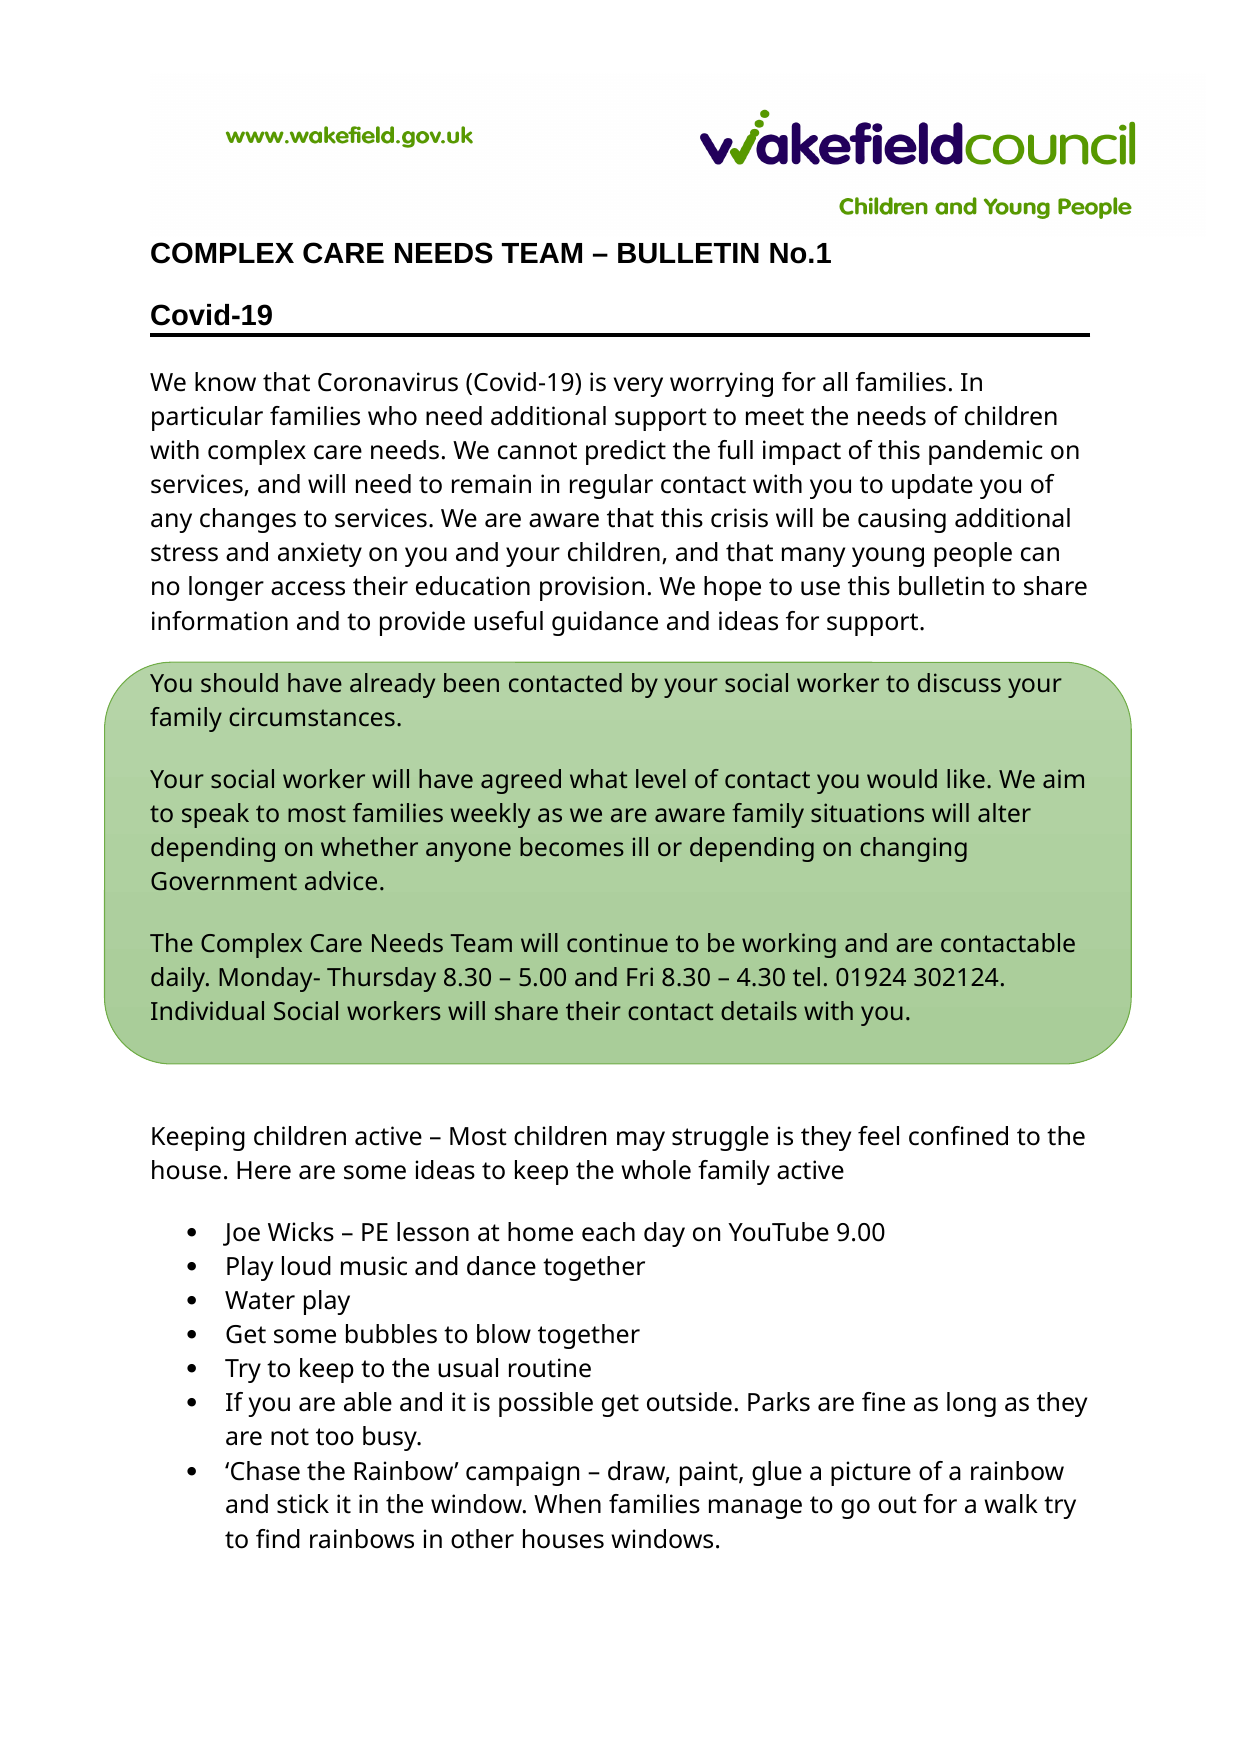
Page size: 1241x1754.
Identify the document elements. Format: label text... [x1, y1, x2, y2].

text Keeping children active – Most children may struggle is they feel confined to the house. Here are some ideas to keep the whole family active [150, 1118, 1090, 1187]
text Your social worker will have agreed what level of contact you would like. We aim to speak to most families weekly as we are aware family situations will alter depending on whether anyone becomes ill or depending on changing Government advice. [150, 762, 1090, 898]
text The Complex Care Needs Team will continue to be working and are contactable daily. Monday- Thursday 8.30 – 5.00 and Fri 8.30 – 4.30 tel. 01924 302124. Individual Social workers will share their contact details with you. [150, 926, 1090, 1028]
list Try to keep to the usual routine [187, 1351, 1090, 1385]
list Joe Wicks – PE lesson at home each day on YouTube 9.00 [187, 1215, 1090, 1249]
text We know that Coronavirus (Covid-19) is very worrying for all families. In particular families who need additional support to meet the needs of children with complex care needs. We cannot predict the full impact of this pandemic on services, and will need to remain in regular contact with you to update you of any changes to services. We are aware that this crisis will be causing additional stress and anxiety on you and your children, and that many young people can no longer access their education provision. We hope to use this bulletin to share information and to provide useful guidance and ideas for support. [150, 365, 1090, 637]
text COMPLEX CARE NEEDS TEAM – BULLETIN No.1 [150, 237, 1090, 270]
picture [150, 73, 1207, 237]
list ‘Chase the Rainbow’ campaign – draw, paint, glue a picture of a rainbow and stick it in the window. When families manage to go out for a walk try to find rainbows in other houses windows. [187, 1453, 1090, 1555]
list If you are able and it is possible get outside. Parks are fine as long as they are not too busy. [187, 1385, 1090, 1453]
list Play loud music and dance together [187, 1249, 1090, 1283]
text Covid-19 [150, 298, 1090, 333]
list Get some bubbles to blow together [187, 1317, 1090, 1351]
text You should have already been contacted by your social worker to discuss your family circumstances. [150, 665, 1090, 733]
list Water play [187, 1283, 1090, 1317]
